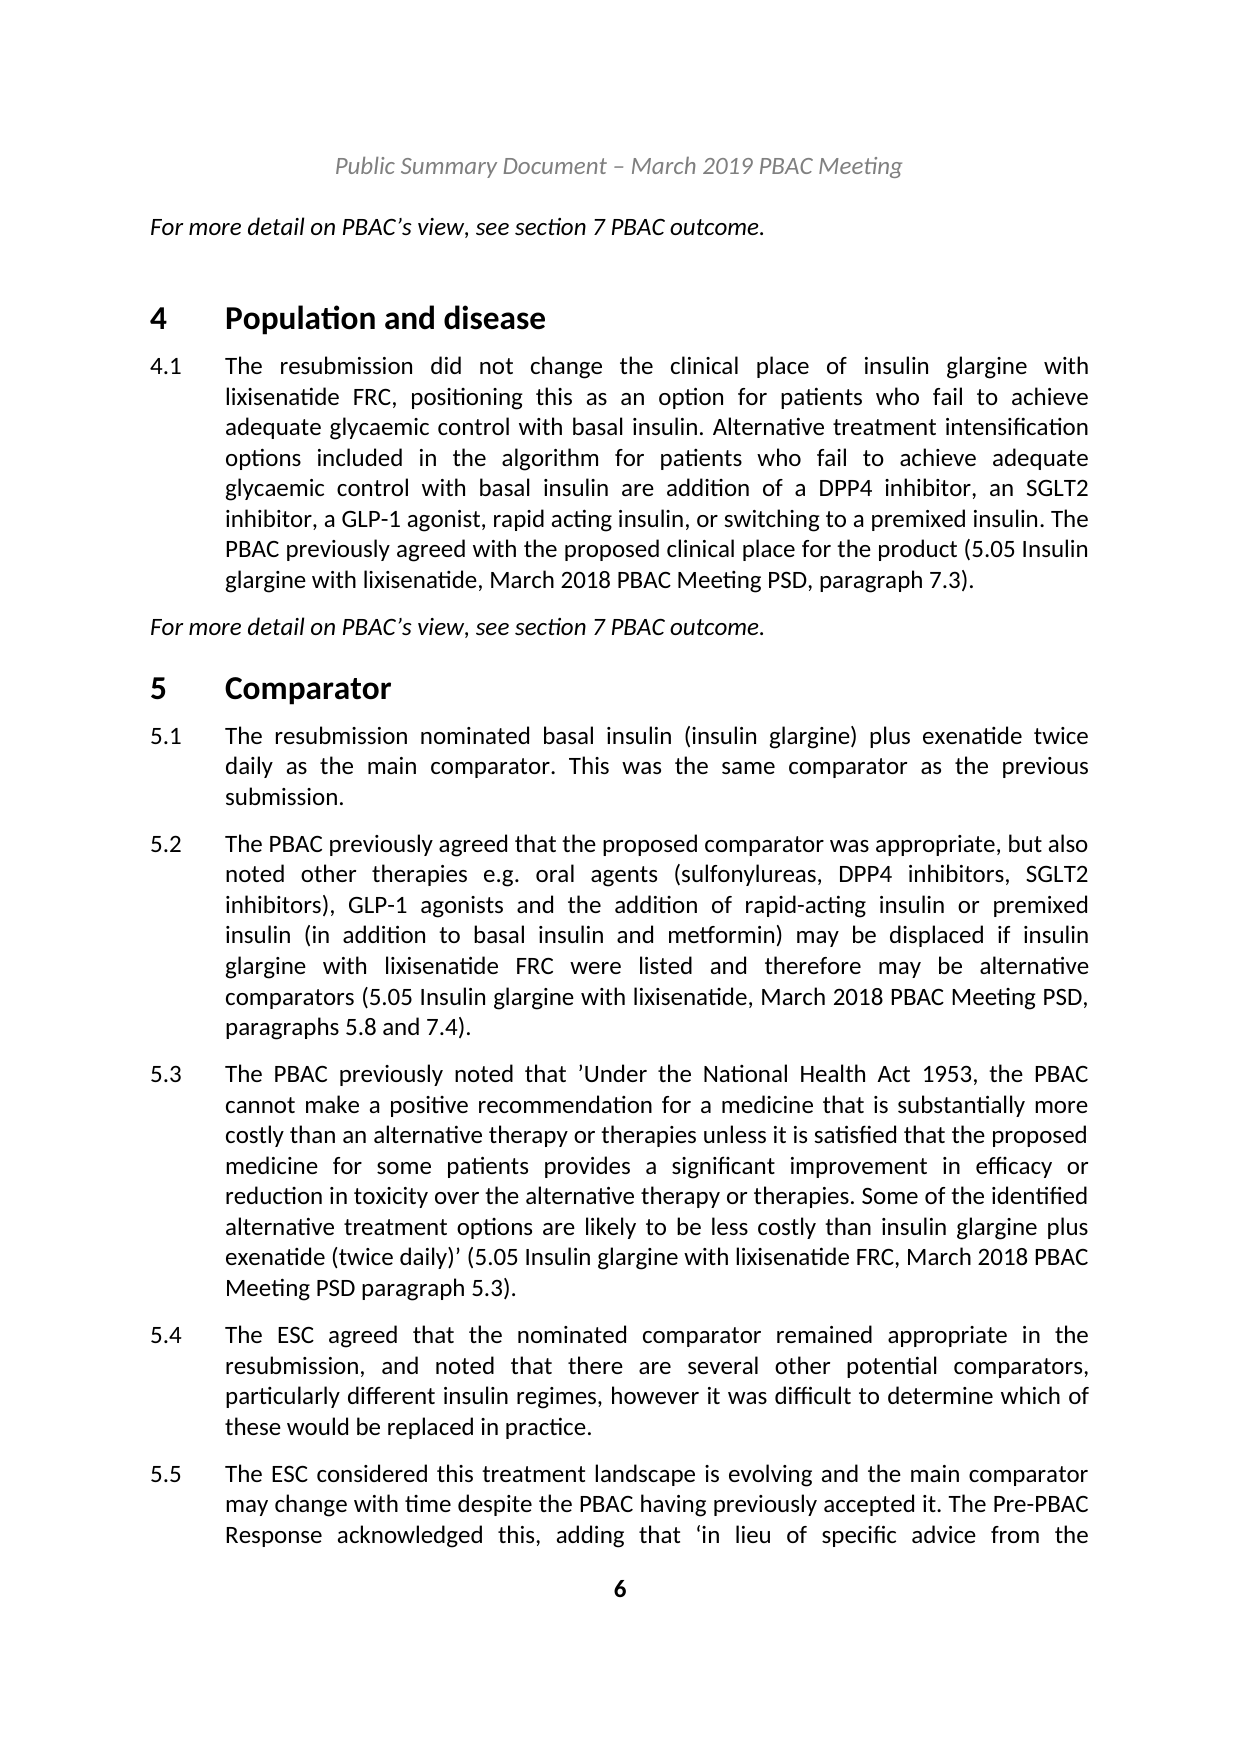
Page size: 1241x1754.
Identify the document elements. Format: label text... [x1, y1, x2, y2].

list The PBAC previously agreed that the proposed comparator was appropriate, but also noted other therapies e.g. oral agents (sulfonylureas, DPP4 inhibitors, SGLT2 inhibitors), GLP-1 agonists and the addition of rapid-acting insulin or premixed insulin (in addition to basal insulin and metformin) may be displaced if insulin glargine with lixisenatide FRC were listed and therefore may be alternative comparators (5.05 Insulin glargine with lixisenatide, March 2018 PBAC Meeting PSD, paragraphs 5.8 and 7.4). [150, 828, 1090, 1042]
list The resubmission did not change the clinical place of insulin glargine with lixisenatide FRC, positioning this as an option for patients who fail to achieve adequate glycaemic control with basal insulin. Alternative treatment intensification options included in the algorithm for patients who fail to achieve adequate glycaemic control with basal insulin are addition of a DPP4 inhibitor, an SGLT2 inhibitor, a GLP-1 agonist, rapid acting insulin, or switching to a premixed insulin. The PBAC previously agreed with the proposed clinical place for the product (5.05 Insulin glargine with lixisenatide, March 2018 PBAC Meeting PSD, paragraph 7.3). [150, 350, 1090, 594]
list The PBAC previously noted that ’Under the National Health Act 1953, the PBAC cannot make a positive recommendation for a medicine that is substantially more costly than an alternative therapy or therapies unless it is satisfied that the proposed medicine for some patients provides a significant improvement in efficacy or reduction in toxicity over the alternative therapy or therapies. Some of the identified alternative treatment options are likely to be less costly than insulin glargine plus exenatide (twice daily)’ (5.05 Insulin glargine with lixisenatide FRC, March 2018 PBAC Meeting PSD paragraph 5.3). [150, 1058, 1090, 1303]
subtitle Population and disease [150, 297, 1090, 338]
subtitle Comparator [150, 667, 1090, 707]
text For more detail on PBAC’s view, see section 7 PBAC outcome. [150, 211, 1090, 242]
list The resubmission nominated basal insulin (insulin glargine) plus exenatide twice daily as the main comparator. This was the same comparator as the previous submission. [150, 720, 1090, 811]
list The ESC agreed that the nominated comparator remained appropriate in the resubmission, and noted that there are several other potential comparators, particularly different insulin regimes, however it was difficult to determine which of these would be replaced in practice. [150, 1319, 1090, 1441]
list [150, 1458, 1090, 1549]
text For more detail on PBAC’s view, see section 7 PBAC outcome. [150, 611, 1090, 642]
